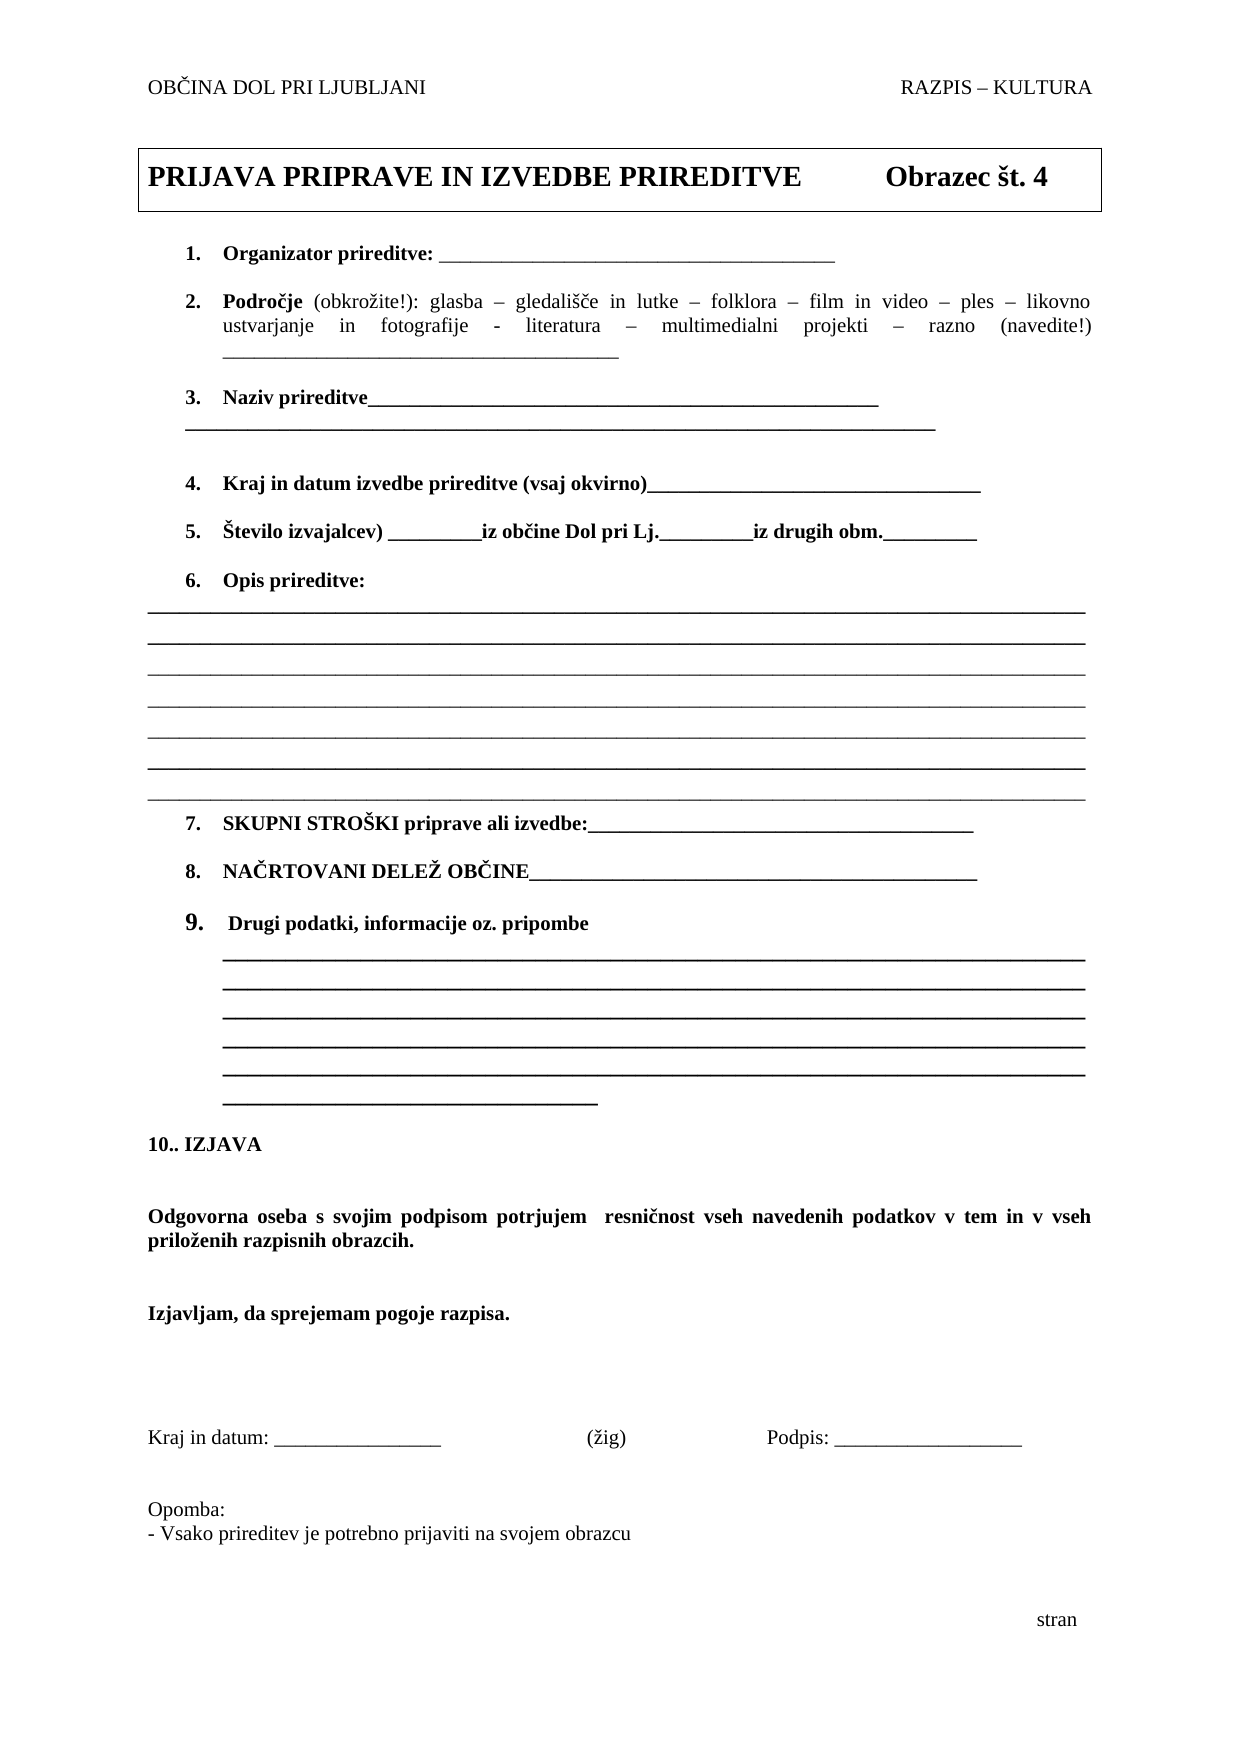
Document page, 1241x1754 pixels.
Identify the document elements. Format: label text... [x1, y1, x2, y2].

list Drugi podatki, informacije oz. pripombe _______________________________________________________________________________________________________________________________________________________________________________________________________________________________________________________________________________________________________________________________________________________________________________________ [185, 907, 1093, 1108]
text Izjavljam, da sprejemam pogoje razpisa. [148, 1300, 1093, 1324]
list Naziv prireditve_________________________________________________ [185, 385, 1093, 409]
text ____________________________________________________________________________________________________________________________________________________________________________________ [148, 592, 1093, 647]
text Opomba: [148, 1497, 1093, 1521]
text 10.. IZJAVA [148, 1132, 1093, 1156]
text ________________________________________________________________________________________________________________________________________________________________________________________________________________________________________________________________________________________________________________________________________________________________________ [148, 654, 1093, 772]
text Odgovorna oseba s svojim podpisom potrjujem resničnost vseh navedenih podatkov v tem in v vseh priloženih razpisnih obrazcih. [148, 1204, 1093, 1252]
text PRIJAVA PRIPRAVE IN IZVEDBE PRIREDITVE Obrazec št. 4 [139, 149, 1101, 211]
text __________________________________________________________________________________________ [148, 779, 1093, 803]
list NAČRTOVANI DELEŽ OBČINE___________________________________________ [185, 858, 1093, 883]
text - Vsako prireditev je potrebno prijaviti na svojem obrazcu [148, 1521, 1093, 1545]
list Področje (obkrožite!): glasba – gledališče in lutke – folklora – film in video – ples – likovno ustvarjanje in fotografije - literatura – multimedialni projekti – razno (navedite!) ______________________________________ [185, 288, 1093, 361]
text Kraj in datum: ________________ (žig) Podpis: __________________ [148, 1425, 1093, 1449]
list SKUPNI STROŠKI priprave ali izvedbe:_____________________________________ [185, 810, 1093, 834]
list Organizator prireditve: ______________________________________ [185, 240, 1093, 264]
list Kraj in datum izvedbe prireditve (vsaj okvirno)________________________________ [185, 471, 1093, 495]
list Število izvajalcev) _________iz občine Dol pri Lj._________iz drugih obm._________ [185, 519, 1093, 543]
list Opis prireditve: [185, 568, 1093, 592]
text ________________________________________________________________________ [185, 409, 1093, 433]
